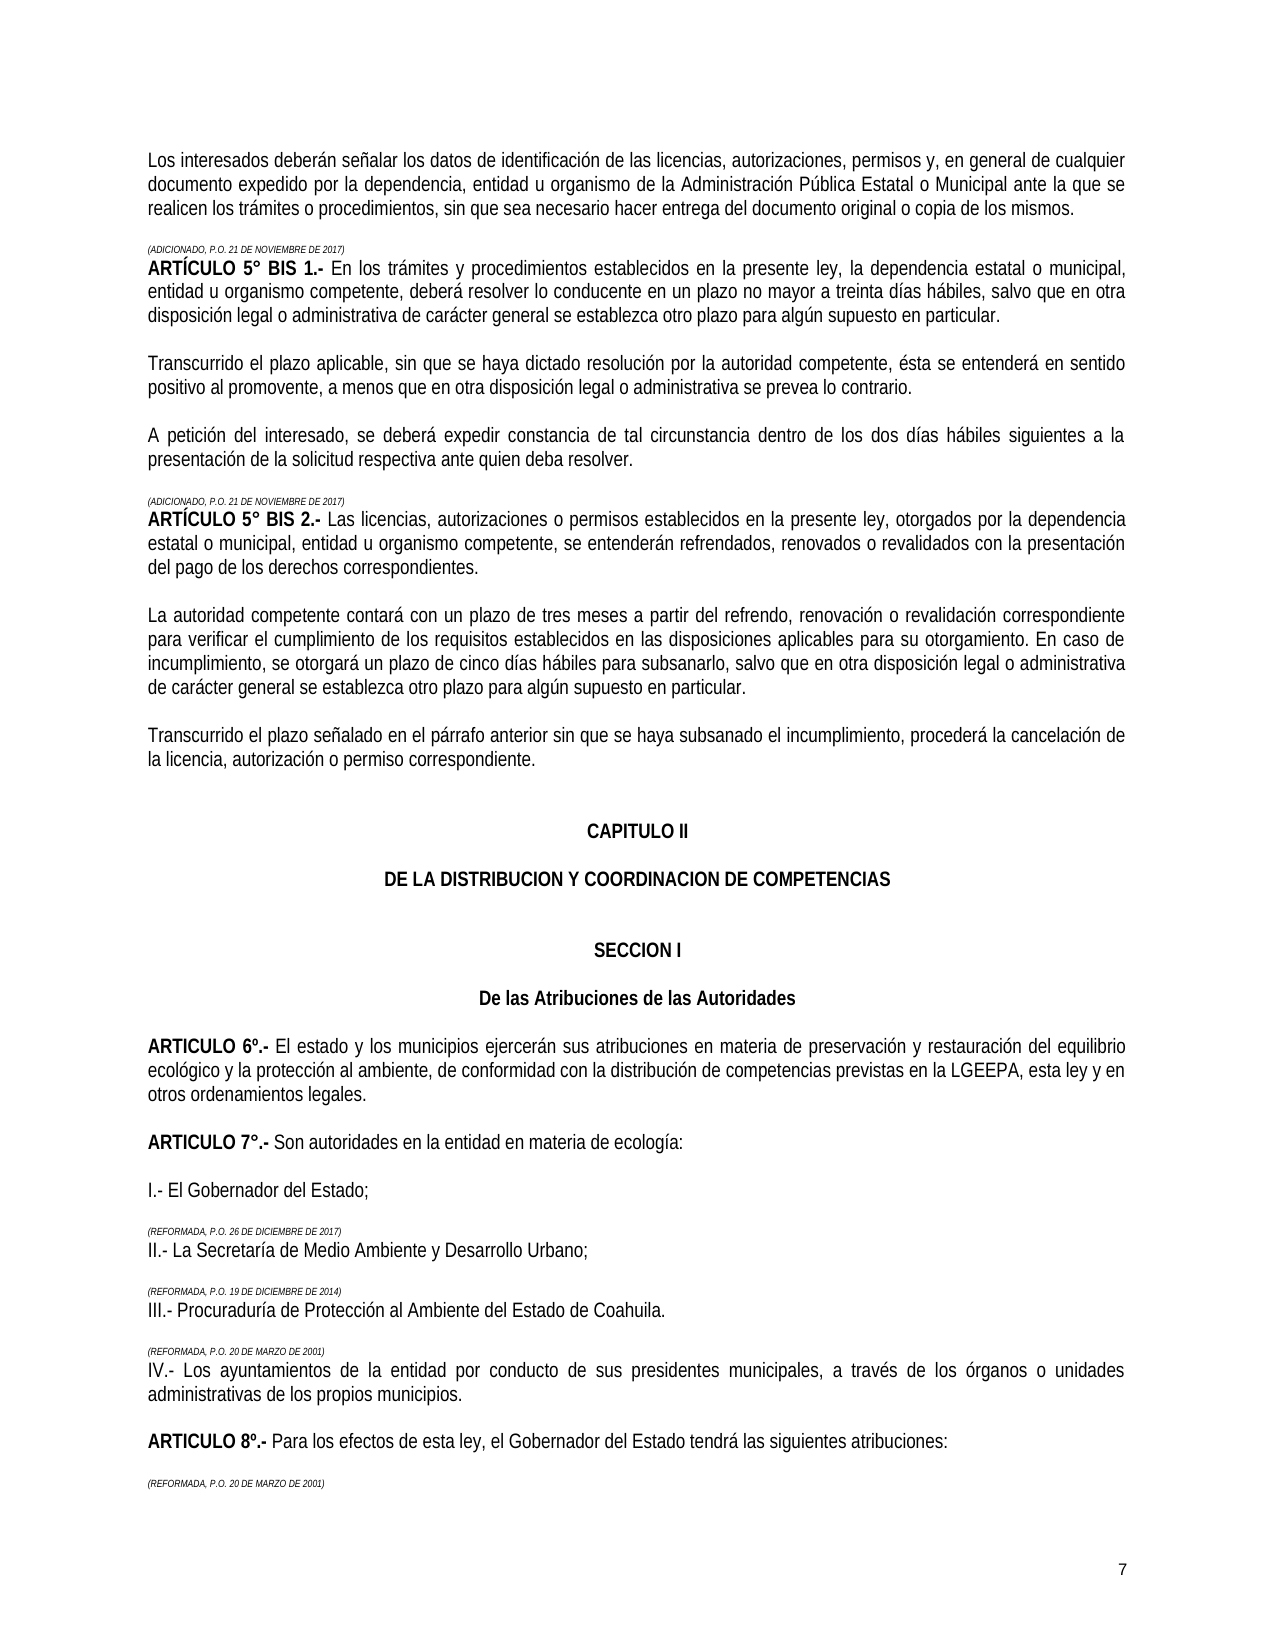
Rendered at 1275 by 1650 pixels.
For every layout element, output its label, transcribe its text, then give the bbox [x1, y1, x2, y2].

text DE LA DISTRIBUCION Y COORDINACION DE COMPETENCIAS [148, 866, 1127, 890]
text ARTICULO 7°.- Son autoridades en la entidad en materia de ecología: [148, 1130, 1127, 1154]
text Transcurrido el plazo señalado en el párrafo anterior sin que se haya subsanado el incumplimiento, procederá la cancelación de la licencia, autorización o permiso correspondiente. [148, 723, 1127, 771]
text La autoridad competente contará con un plazo de tres meses a partir del refrendo, renovación o revalidación correspondiente para verificar el cumplimiento de los requisitos establecidos en las disposiciones aplicables para su otorgamiento. En caso de incumplimiento, se otorgará un plazo de cinco días hábiles para subsanarlo, salvo que en otra disposición legal o administrativa de carácter general se establezca otro plazo para algún supuesto en particular. [148, 603, 1127, 699]
text II.- La Secretaría de Medio Ambiente y Desarrollo Urbano; [148, 1238, 1127, 1262]
text I.- El Gobernador del Estado; [148, 1178, 1127, 1202]
text CAPITULO II [148, 818, 1127, 842]
text ARTÍCULO 5° BIS 2.- Las licencias, autorizaciones o permisos establecidos en la presente ley, otorgados por la dependencia estatal o municipal, entidad u organismo competente, se entenderán refrendados, renovados o revalidados con la presentación del pago de los derechos correspondientes. [148, 507, 1127, 579]
text (ADICIONADO, P.O. 21 DE NOVIEMBRE DE 2017) [148, 243, 1127, 256]
text De las Atribuciones de las Autoridades [148, 986, 1127, 1010]
text III.- Procuraduría de Protección al Ambiente del Estado de Coahuila. [148, 1298, 1127, 1322]
text Transcurrido el plazo aplicable, sin que se haya dictado resolución por la autoridad competente, ésta se entenderá en sentido positivo al promovente, a menos que en otra disposición legal o administrativa se prevea lo contrario. [148, 351, 1127, 399]
text ARTICULO 6º.- El estado y los municipios ejercerán sus atribuciones en materia de preservación y restauración del equilibrio ecológico y la protección al ambiente, de conformidad con la distribución de competencias previstas en la LGEEPA, esta ley y en otros ordenamientos legales. [148, 1034, 1127, 1106]
text A petición del interesado, se deberá expedir constancia de tal circunstancia dentro de los dos días hábiles siguientes a la presentación de la solicitud respectiva ante quien deba resolver. [148, 423, 1127, 471]
text ARTÍCULO 5° BIS 1.- En los trámites y procedimientos establecidos en la presente ley, la dependencia estatal o municipal, entidad u organismo competente, deberá resolver lo conducente en un plazo no mayor a treinta días hábiles, salvo que en otra disposición legal o administrativa de carácter general se establezca otro plazo para algún supuesto en particular. [148, 256, 1127, 327]
text ARTICULO 8º.- Para los efectos de esta ley, el Gobernador del Estado tendrá las siguientes atribuciones: [148, 1429, 1127, 1453]
text Los interesados deberán señalar los datos de identificación de las licencias, autorizaciones, permisos y, en general de cualquier documento expedido por la dependencia, entidad u organismo de la Administración Pública Estatal o Municipal ante la que se realicen los trámites o procedimientos, sin que sea necesario hacer entrega del documento original o copia de los mismos. [148, 148, 1127, 219]
text SECCION I [148, 938, 1127, 962]
text IV.- Los ayuntamientos de la entidad por conducto de sus presidentes municipales, a través de los órganos o unidades administrativas de los propios municipios. [148, 1358, 1127, 1406]
